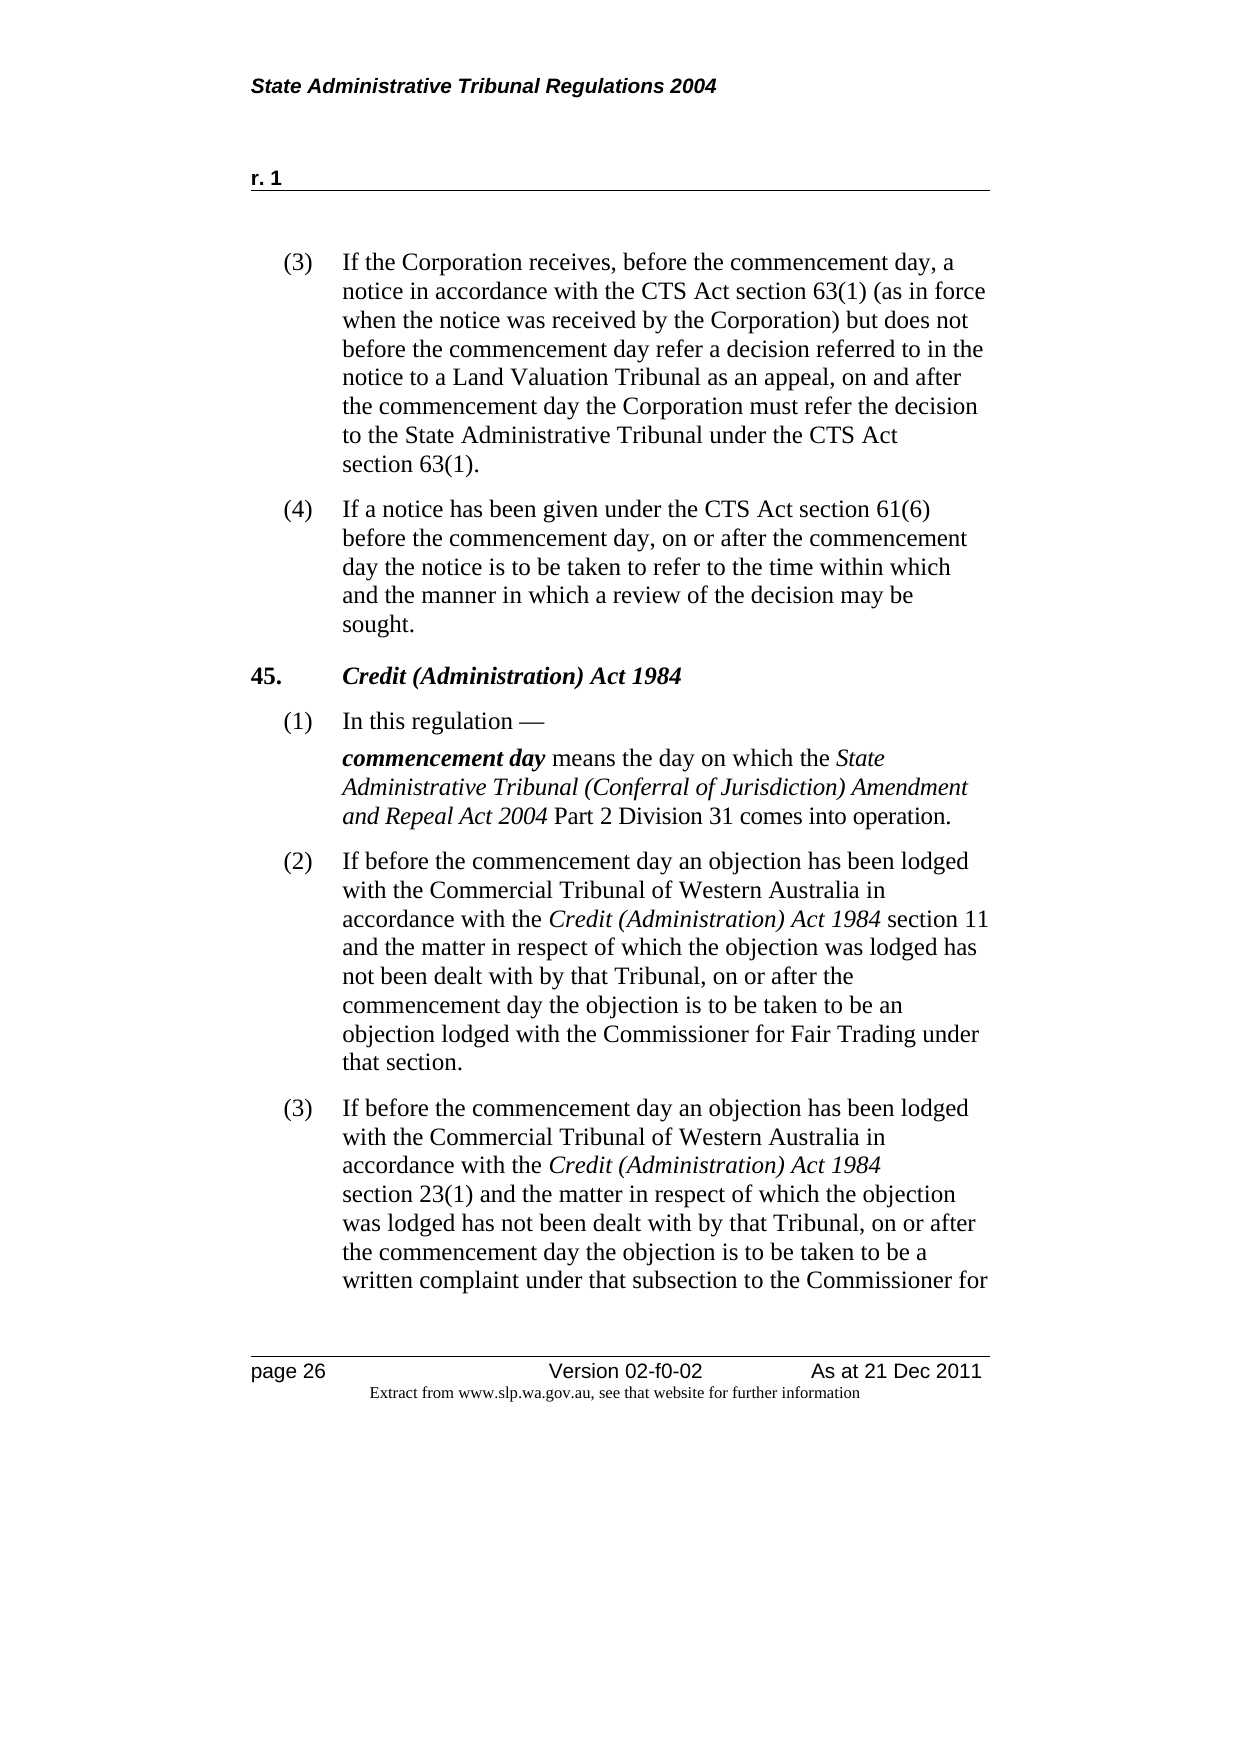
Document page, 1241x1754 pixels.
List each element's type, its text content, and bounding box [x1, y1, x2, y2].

text commencement day means the day on which the State Administrative Tribunal (Conferral of Jurisdiction) Amendment and Repeal Act 2004 Part 2 Division 31 comes into operation. [251, 743, 990, 829]
text (2) If before the commencement day an objection has been lodged with the Commercial Tribunal of Western Australia in accordance with the Credit (Administration) Act 1984 section 11 and the matter in respect of which the objection was lodged has not been dealt with by that Tribunal, on or after the commencement day the objection is to be taken to be an objection lodged with the Commissioner for Fair Trading under that section. [251, 846, 990, 1076]
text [251, 1093, 990, 1294]
text (3) If the Corporation receives, before the commencement day, a notice in accordance with the CTS Act section 63(1) (as in force when the notice was received by the Corporation) but does not before the commencement day refer a decision referred to in the notice to a Land Valuation Tribunal as an appeal, on and after the commencement day the Corporation must refer the decision to the State Administrative Tribunal under the CTS Act section 63(1). [251, 247, 990, 477]
text (4) If a notice has been given under the CTS Act section 61(6) before the commencement day, on or after the commencement day the notice is to be taken to refer to the time within which and the manner in which a review of the decision may be sought. [251, 494, 990, 638]
subtitle 45. Credit (Administration) Act 1984 [251, 661, 990, 689]
text (1) In this regulation — [251, 706, 990, 735]
